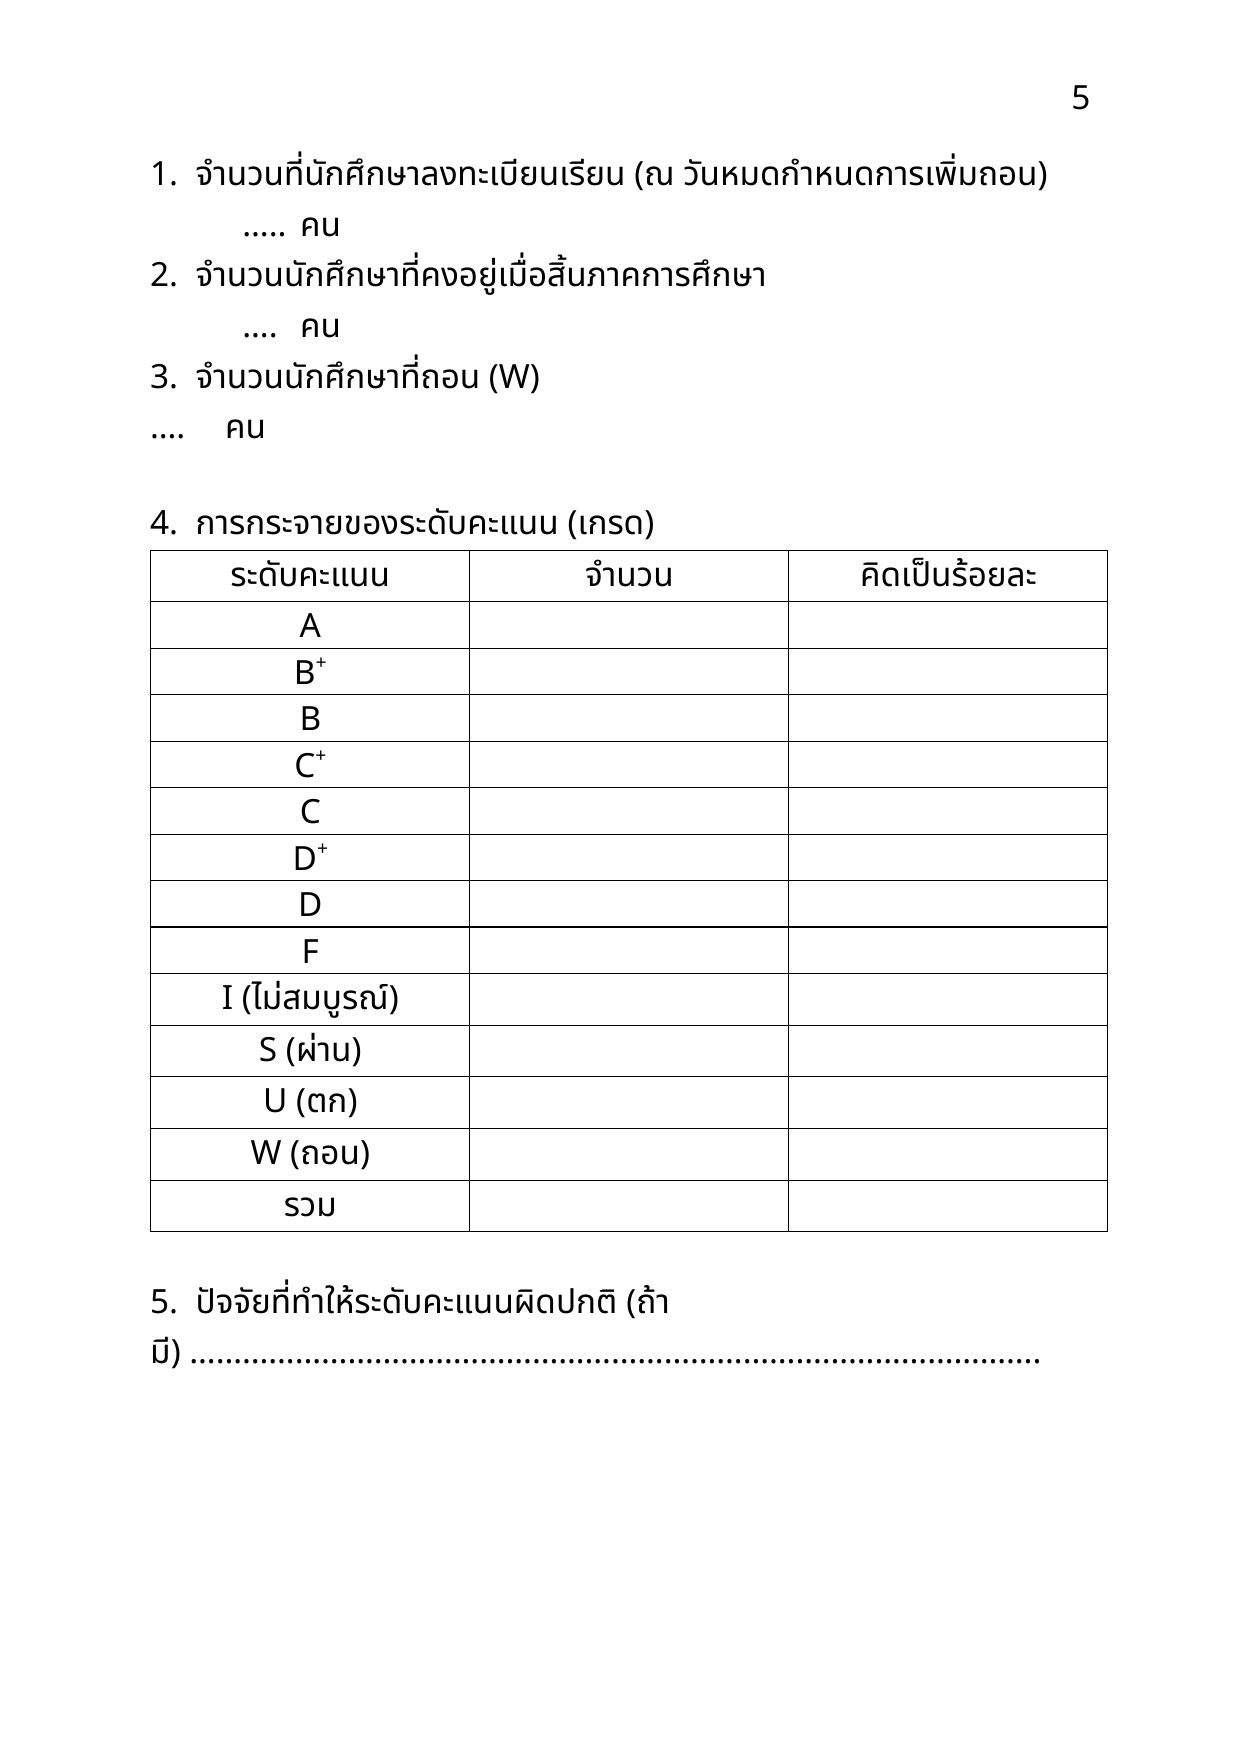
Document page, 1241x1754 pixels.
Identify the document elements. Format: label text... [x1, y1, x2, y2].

table_cell [470, 788, 788, 833]
table_cell W (ถอน) [151, 1129, 469, 1179]
table_cell [789, 1026, 1107, 1076]
text 1. จำนวนที่นักศึกษาลงทะเบียนเรียน (ณ วันหมดกำหนดการเพิ่มถอน) ….. คน [150, 150, 1090, 251]
table_cell F [151, 928, 469, 973]
table_header ระดับคะแนน [151, 551, 469, 601]
table_cell [789, 742, 1107, 787]
table_cell [470, 928, 788, 973]
text 5. ปัจจัยที่ทำให้ระดับคะแนนผิดปกติ (ถ้ามี) ……………………………………………………………………………………. [150, 1277, 1090, 1379]
table_cell [470, 1077, 788, 1128]
text 2. จำนวนนักศึกษาที่คงอยู่เมื่อสิ้นภาคการศึกษา …. คน [150, 251, 1090, 352]
table_cell [470, 835, 788, 880]
table_cell [789, 1181, 1107, 1231]
text 4. การกระจายของระดับคะแนน (เกรด) [150, 499, 1090, 550]
table_cell [470, 695, 788, 741]
table_cell [470, 974, 788, 1024]
table_cell I (ไม่สมบูรณ์) [151, 974, 469, 1024]
table_cell S (ผ่าน) [151, 1026, 469, 1076]
table_cell [470, 881, 788, 926]
table_cell D [151, 881, 469, 926]
table_cell [470, 1026, 788, 1076]
table_cell C [151, 788, 469, 833]
table_cell [470, 1181, 788, 1231]
table_cell A [151, 602, 469, 648]
table_cell [789, 835, 1107, 880]
table_cell [470, 602, 788, 648]
table_header คิดเป็นร้อยละ [789, 551, 1107, 601]
table_cell [789, 649, 1107, 694]
table_cell [789, 695, 1107, 741]
table_cell [789, 1077, 1107, 1128]
table_cell [470, 1129, 788, 1179]
table_cell [789, 788, 1107, 833]
table_cell C+ [151, 742, 469, 787]
table_cell [789, 974, 1107, 1024]
table_header จำนวน [470, 551, 788, 601]
table_cell U (ตก) [151, 1077, 469, 1128]
table_cell B+ [151, 649, 469, 694]
table_cell D+ [151, 835, 469, 880]
table_cell [789, 602, 1107, 648]
text 3. จำนวนนักศึกษาที่ถอน (W) …. คน [150, 352, 1090, 454]
table_cell [789, 1129, 1107, 1179]
table_cell รวม [151, 1181, 469, 1231]
table_cell [470, 742, 788, 787]
table_cell B [151, 695, 469, 741]
table_cell [470, 649, 788, 694]
table_cell [789, 928, 1107, 973]
table_cell [789, 881, 1107, 926]
